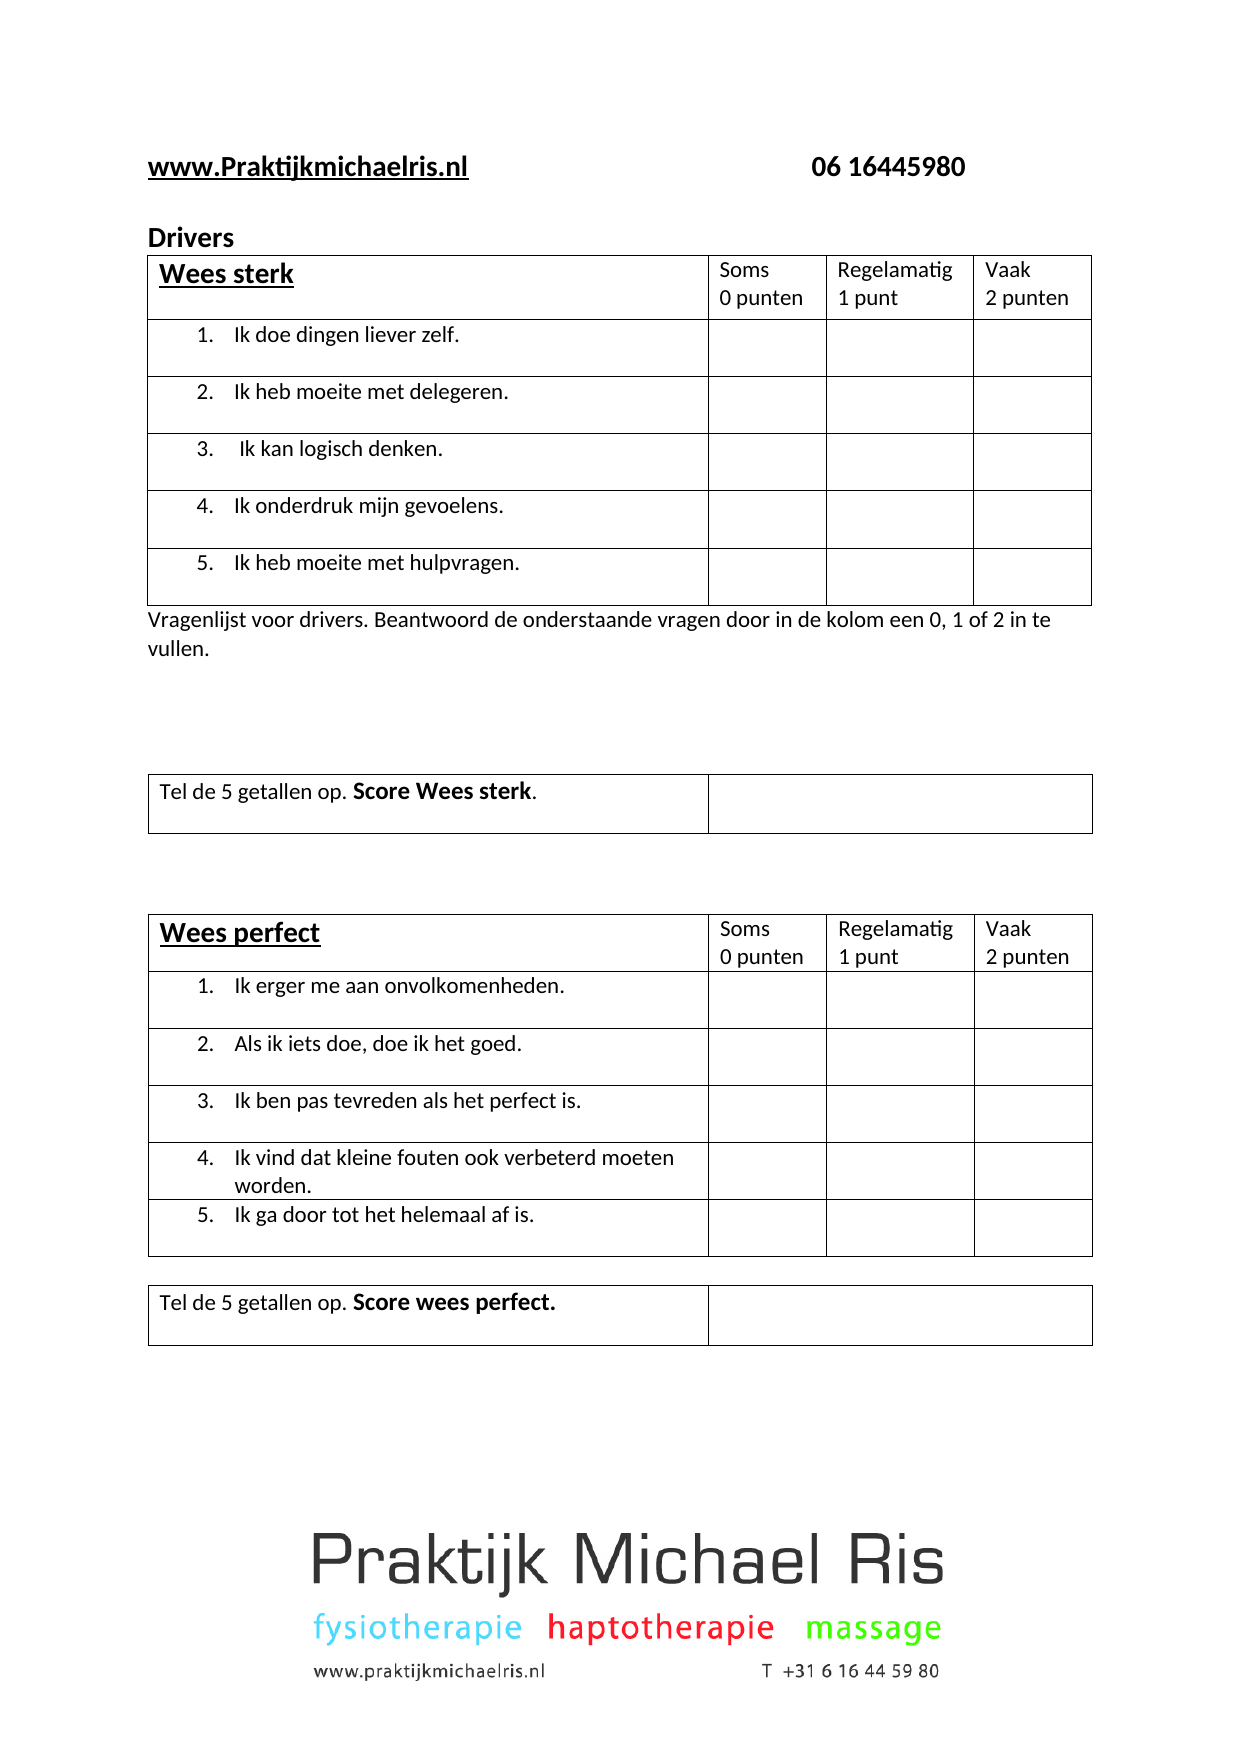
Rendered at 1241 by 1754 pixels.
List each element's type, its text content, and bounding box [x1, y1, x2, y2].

table_cell [709, 549, 826, 604]
table_cell Ik doe dingen liever zelf. [148, 320, 708, 376]
table_header Tel de 5 getallen op. Score wees perfect. [149, 1286, 708, 1344]
table_cell Ik ga door tot het helemaal af is. [149, 1200, 708, 1256]
table_cell [709, 491, 826, 547]
table_cell Ik onderdruk mijn gevoelens. [148, 491, 708, 547]
table_header Vaak 2 punten [975, 915, 1092, 971]
table_cell [709, 1029, 826, 1085]
table_cell Ik heb moeite met hulpvragen. [148, 549, 708, 604]
table_cell [827, 549, 973, 604]
table_header Regelamatig 1 punt [827, 256, 973, 319]
table_header Wees sterk [148, 256, 708, 319]
table_cell [709, 320, 826, 376]
table_cell [974, 434, 1091, 490]
text Vragenlijst voor drivers. Beantwoord de onderstaande vragen door in de kolom een 0, 1 of 2 in te vullen. [148, 606, 1093, 662]
table_cell [827, 972, 974, 1028]
text Drivers [148, 219, 1093, 254]
table_cell [827, 320, 973, 376]
table_cell Als ik iets doe, doe ik het goed. [149, 1029, 708, 1085]
picture [313, 1533, 943, 1681]
table_header Soms 0 punten [709, 256, 826, 319]
table_cell [975, 1086, 1092, 1142]
table_cell [827, 377, 973, 433]
table_header [709, 1286, 1092, 1344]
table_cell [974, 491, 1091, 547]
table_cell [975, 1200, 1092, 1256]
table_cell [709, 1200, 826, 1256]
table_cell Ik vind dat kleine fouten ook verbeterd moeten worden. [149, 1143, 708, 1199]
table_cell [709, 1143, 826, 1199]
table_cell [974, 377, 1091, 433]
table_cell Ik erger me aan onvolkomenheden. [149, 972, 708, 1028]
table_header Tel de 5 getallen op. Score Wees sterk. [149, 775, 708, 833]
text www.Praktijkmichaelris.nl 06 16445980 [148, 148, 1093, 183]
table_header [709, 775, 1092, 833]
table_cell [709, 434, 826, 490]
table_cell [974, 549, 1091, 604]
table_cell [709, 1086, 826, 1142]
table_cell [827, 1200, 974, 1256]
table_cell [827, 1086, 974, 1142]
table_cell [709, 377, 826, 433]
table_cell [975, 1143, 1092, 1199]
table_cell [827, 434, 973, 490]
table_cell [827, 1143, 974, 1199]
table_cell [827, 1029, 974, 1085]
table_header Vaak 2 punten [974, 256, 1091, 319]
table_cell [975, 1029, 1092, 1085]
table_cell Ik heb moeite met delegeren. [148, 377, 708, 433]
table_cell [975, 972, 1092, 1028]
table_cell Ik ben pas tevreden als het perfect is. [149, 1086, 708, 1142]
table_cell Ik kan logisch denken. [148, 434, 708, 490]
table_cell [827, 491, 973, 547]
table_header Regelamatig 1 punt [827, 915, 974, 971]
table_cell [709, 972, 826, 1028]
table_header Wees perfect [149, 915, 708, 971]
table_header Soms 0 punten [709, 915, 826, 971]
table_cell [974, 320, 1091, 376]
